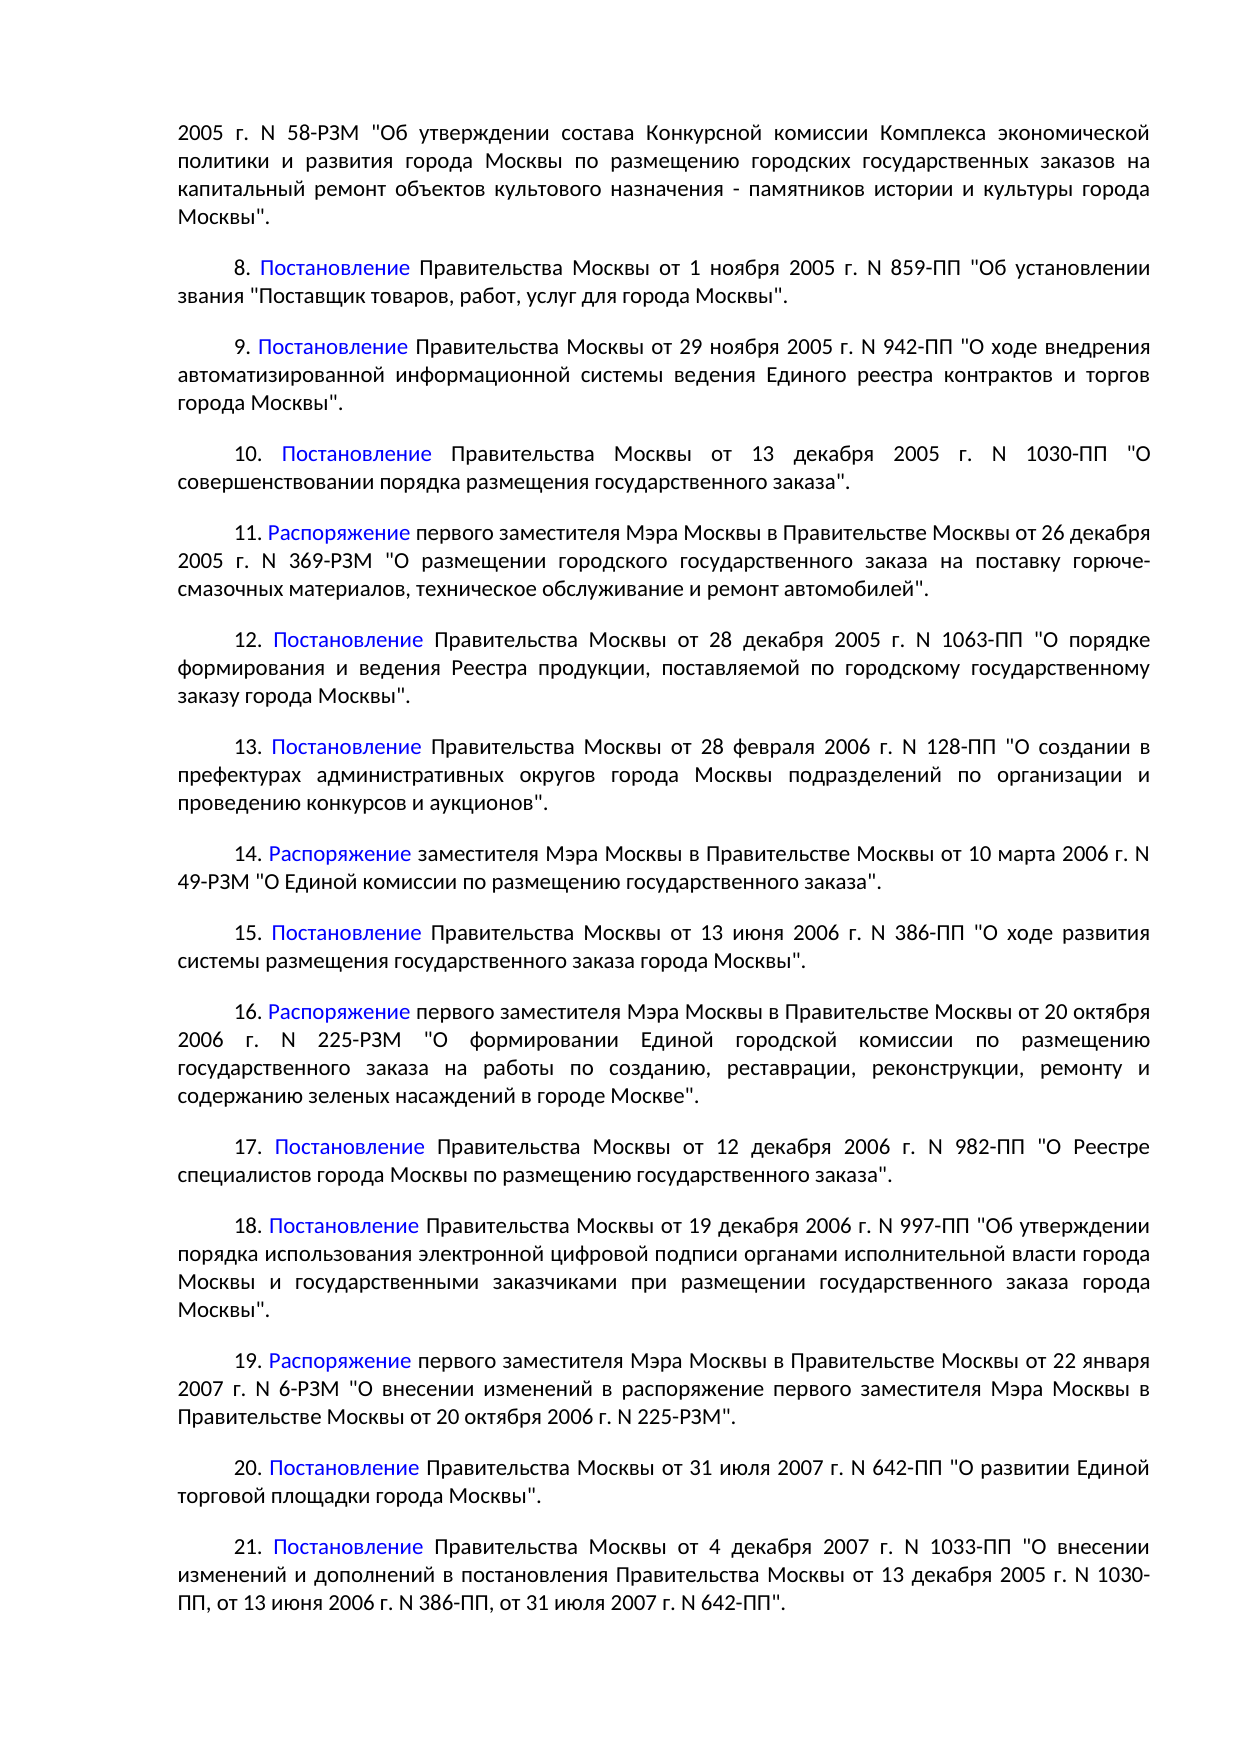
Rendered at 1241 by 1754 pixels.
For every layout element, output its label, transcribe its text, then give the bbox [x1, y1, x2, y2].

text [177, 118, 1152, 230]
text 8. Постановление Правительства Москвы от 1 ноября 2005 г. N 859-ПП "Об установлении звания "Поставщик товаров, работ, услуг для города Москвы". [177, 253, 1152, 309]
text 12. Постановление Правительства Москвы от 28 декабря 2005 г. N 1063-ПП "О порядке формирования и ведения Реестра продукции, поставляемой по городскому государственному заказу города Москвы". [177, 625, 1152, 709]
text 20. Постановление Правительства Москвы от 31 июля 2007 г. N 642-ПП "О развитии Единой торговой площадки города Москвы". [177, 1453, 1152, 1509]
text 19. Распоряжение первого заместителя Мэра Москвы в Правительстве Москвы от 22 января 2007 г. N 6-РЗМ "О внесении изменений в распоряжение первого заместителя Мэра Москвы в Правительстве Москвы от 20 октября 2006 г. N 225-РЗМ". [177, 1346, 1152, 1430]
text 21. Постановление Правительства Москвы от 4 декабря 2007 г. N 1033-ПП "О внесении изменений и дополнений в постановления Правительства Москвы от 13 декабря 2005 г. N 1030-ПП, от 13 июня 2006 г. N 386-ПП, от 31 июля 2007 г. N 642-ПП". [177, 1532, 1152, 1616]
text 14. Распоряжение заместителя Мэра Москвы в Правительстве Москвы от 10 марта 2006 г. N 49-РЗМ "О Единой комиссии по размещению государственного заказа". [177, 839, 1152, 895]
text 9. Постановление Правительства Москвы от 29 ноября 2005 г. N 942-ПП "О ходе внедрения автоматизированной информационной системы ведения Единого реестра контрактов и торгов города Москвы". [177, 332, 1152, 416]
text 18. Постановление Правительства Москвы от 19 декабря 2006 г. N 997-ПП "Об утверждении порядка использования электронной цифровой подписи органами исполнительной власти города Москвы и государственными заказчиками при размещении государственного заказа города Москвы". [177, 1211, 1152, 1323]
text 11. Распоряжение первого заместителя Мэра Москвы в Правительстве Москвы от 26 декабря 2005 г. N 369-РЗМ "О размещении городского государственного заказа на поставку горюче-смазочных материалов, техническое обслуживание и ремонт автомобилей". [177, 518, 1152, 602]
text 16. Распоряжение первого заместителя Мэра Москвы в Правительстве Москвы от 20 октября 2006 г. N 225-РЗМ "О формировании Единой городской комиссии по размещению государственного заказа на работы по созданию, реставрации, реконструкции, ремонту и содержанию зеленых насаждений в городе Москве". [177, 997, 1152, 1109]
text 17. Постановление Правительства Москвы от 12 декабря 2006 г. N 982-ПП "О Реестре специалистов города Москвы по размещению государственного заказа". [177, 1132, 1152, 1188]
text 10. Постановление Правительства Москвы от 13 декабря 2005 г. N 1030-ПП "О совершенствовании порядка размещения государственного заказа". [177, 439, 1152, 495]
text 15. Постановление Правительства Москвы от 13 июня 2006 г. N 386-ПП "О ходе развития системы размещения государственного заказа города Москвы". [177, 918, 1152, 974]
text 13. Постановление Правительства Москвы от 28 февраля 2006 г. N 128-ПП "О создании в префектурах административных округов города Москвы подразделений по организации и проведению конкурсов и аукционов". [177, 732, 1152, 816]
